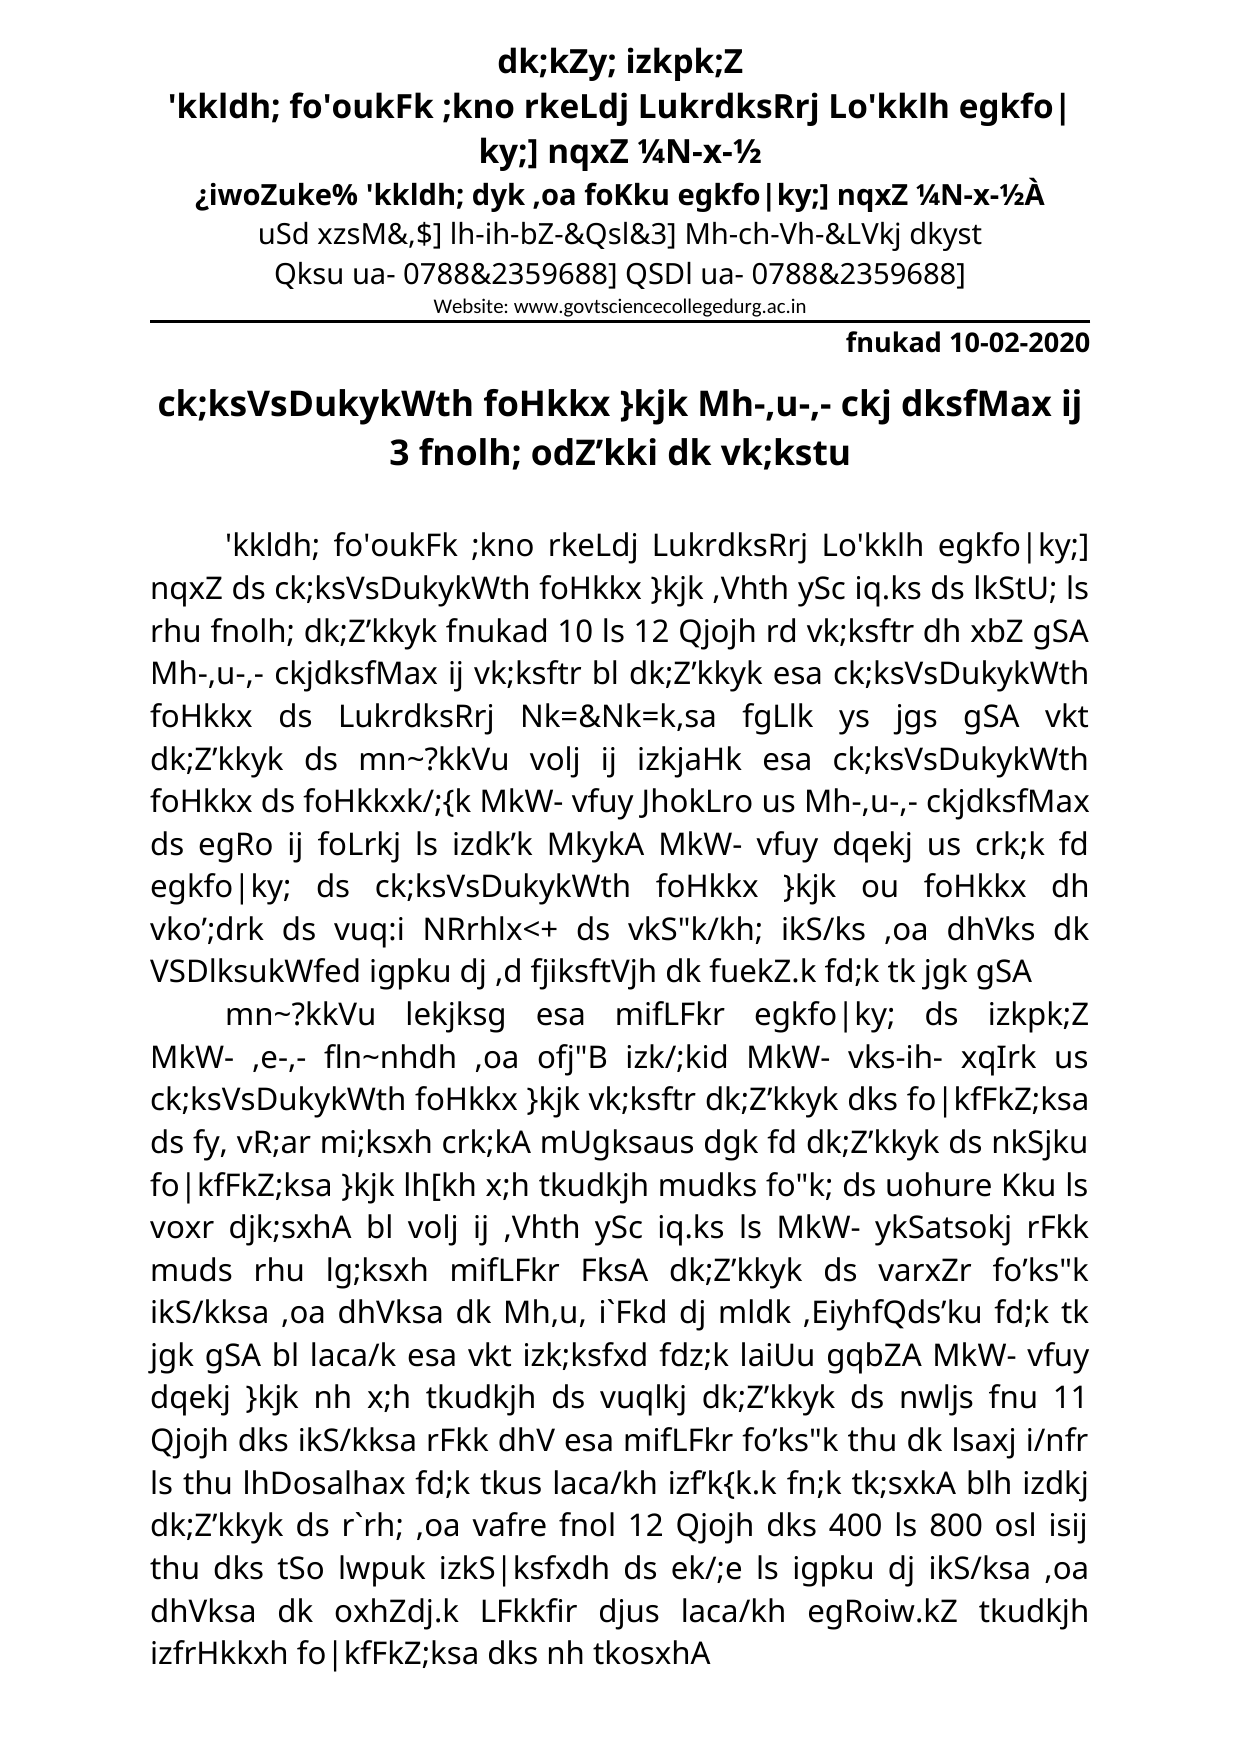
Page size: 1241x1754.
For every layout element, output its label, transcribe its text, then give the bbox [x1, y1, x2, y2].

text dk;kZy; izkpk;Z [150, 37, 1090, 83]
text Qksu ua- 0788&2359688] QSDl ua- 0788&2359688] [150, 253, 1090, 293]
text Website: www.govtsciencecollegedurg.ac.in [150, 293, 1090, 320]
text ck;ksVsDukykWth foHkkx }kjk Mh-,u-,- ckj dksfMax ij 3 fnolh; odZ’kki dk vk;kstu [150, 379, 1090, 475]
text mn~?kkVu lekjksg esa mifLFkr egkfo|ky; ds izkpk;Z MkW- ,e-,- fln~nhdh ,oa ofj"B izk/;kid MkW- vks-ih- xqIrk us ck;ksVsDukykWth foHkkx }kjk vk;ksftr dk;Z’kkyk dks fo|kfFkZ;ksa ds fy, vR;ar mi;ksxh crk;kA mUgksaus dgk fd dk;Z’kkyk ds nkSjku fo|kfFkZ;ksa }kjk lh[kh x;h tkudkjh mudks fo"k; ds uohure Kku ls voxr djk;sxhA bl volj ij ,Vhth ySc iq.ks ls MkW- ykSatsokj rFkk muds rhu lg;ksxh mifLFkr FksA dk;Z’kkyk ds varxZr fo’ks"k ikS/kksa ,oa dhVksa dk Mh,u, i`Fkd dj mldk ,EiyhfQds’ku fd;k tk jgk gSA bl laca/k esa vkt izk;ksfxd fdz;k laiUu gqbZA MkW- vfuy dqekj }kjk nh x;h tkudkjh ds vuqlkj dk;Z’kkyk ds nwljs fnu 11 Qjojh dks ikS/kksa rFkk dhV esa mifLFkr fo’ks"k thu dk lsaxj i/nfr ls thu lhDosalhax fd;k tkus laca/kh izf’k{k.k fn;k tk;sxkA blh izdkj dk;Z’kkyk ds r`rh; ,oa vafre fnol 12 Qjojh dks 400 ls 800 osl isij thu dks tSo lwpuk izkS|ksfxdh ds ek/;e ls igpku dj ikS/ksa ,oa dhVksa dk oxhZdj.k LFkkfir djus laca/kh egRoiw.kZ tkudkjh izfrHkkxh fo|kfFkZ;ksa dks nh tkosxhA [150, 992, 1090, 1674]
text fnukad 10-02-2020 [150, 323, 1090, 360]
text uSd xzsM&,$] lh-ih-bZ-&Qsl&3] Mh-ch-Vh-&LVkj dkyst [150, 213, 1090, 253]
text ¿iwoZuke% 'kkldh; dyk ,oa foKku egkfo|ky;] nqxZ ¼N-x-½À [150, 174, 1090, 213]
text 'kkldh; fo'oukFk ;kno rkeLdj LukrdksRrj Lo'kklh egkfo|ky;] nqxZ ¼N-x-½ [150, 83, 1090, 174]
text 'kkldh; fo'oukFk ;kno rkeLdj LukrdksRrj Lo'kklh egkfo|ky;] nqxZ ds ck;ksVsDukykWth foHkkx }kjk ,Vhth ySc iq.ks ds lkStU; ls rhu fnolh; dk;Z’kkyk fnukad 10 ls 12 Qjojh rd vk;ksftr dh xbZ gSA Mh-,u-,- ckjdksfMax ij vk;ksftr bl dk;Z’kkyk esa ck;ksVsDukykWth foHkkx ds LukrdksRrj Nk=&Nk=k,sa fgLlk ys jgs gSA vkt dk;Z’kkyk ds mn~?kkVu volj ij izkjaHk esa ck;ksVsDukykWth foHkkx ds foHkkxk/;{k MkW- vfuy JhokLro us Mh-,u-,- ckjdksfMax ds egRo ij foLrkj ls izdk’k MkykA MkW- vfuy dqekj us crk;k fd egkfo|ky; ds ck;ksVsDukykWth foHkkx }kjk ou foHkkx dh vko’;drk ds vuq:i NRrhlx<+ ds vkS"k/kh; ikS/ks ,oa dhVks dk VSDlksukWfed igpku dj ,d fjiksftVjh dk fuekZ.k fd;k tk jgk gSA [150, 523, 1090, 992]
